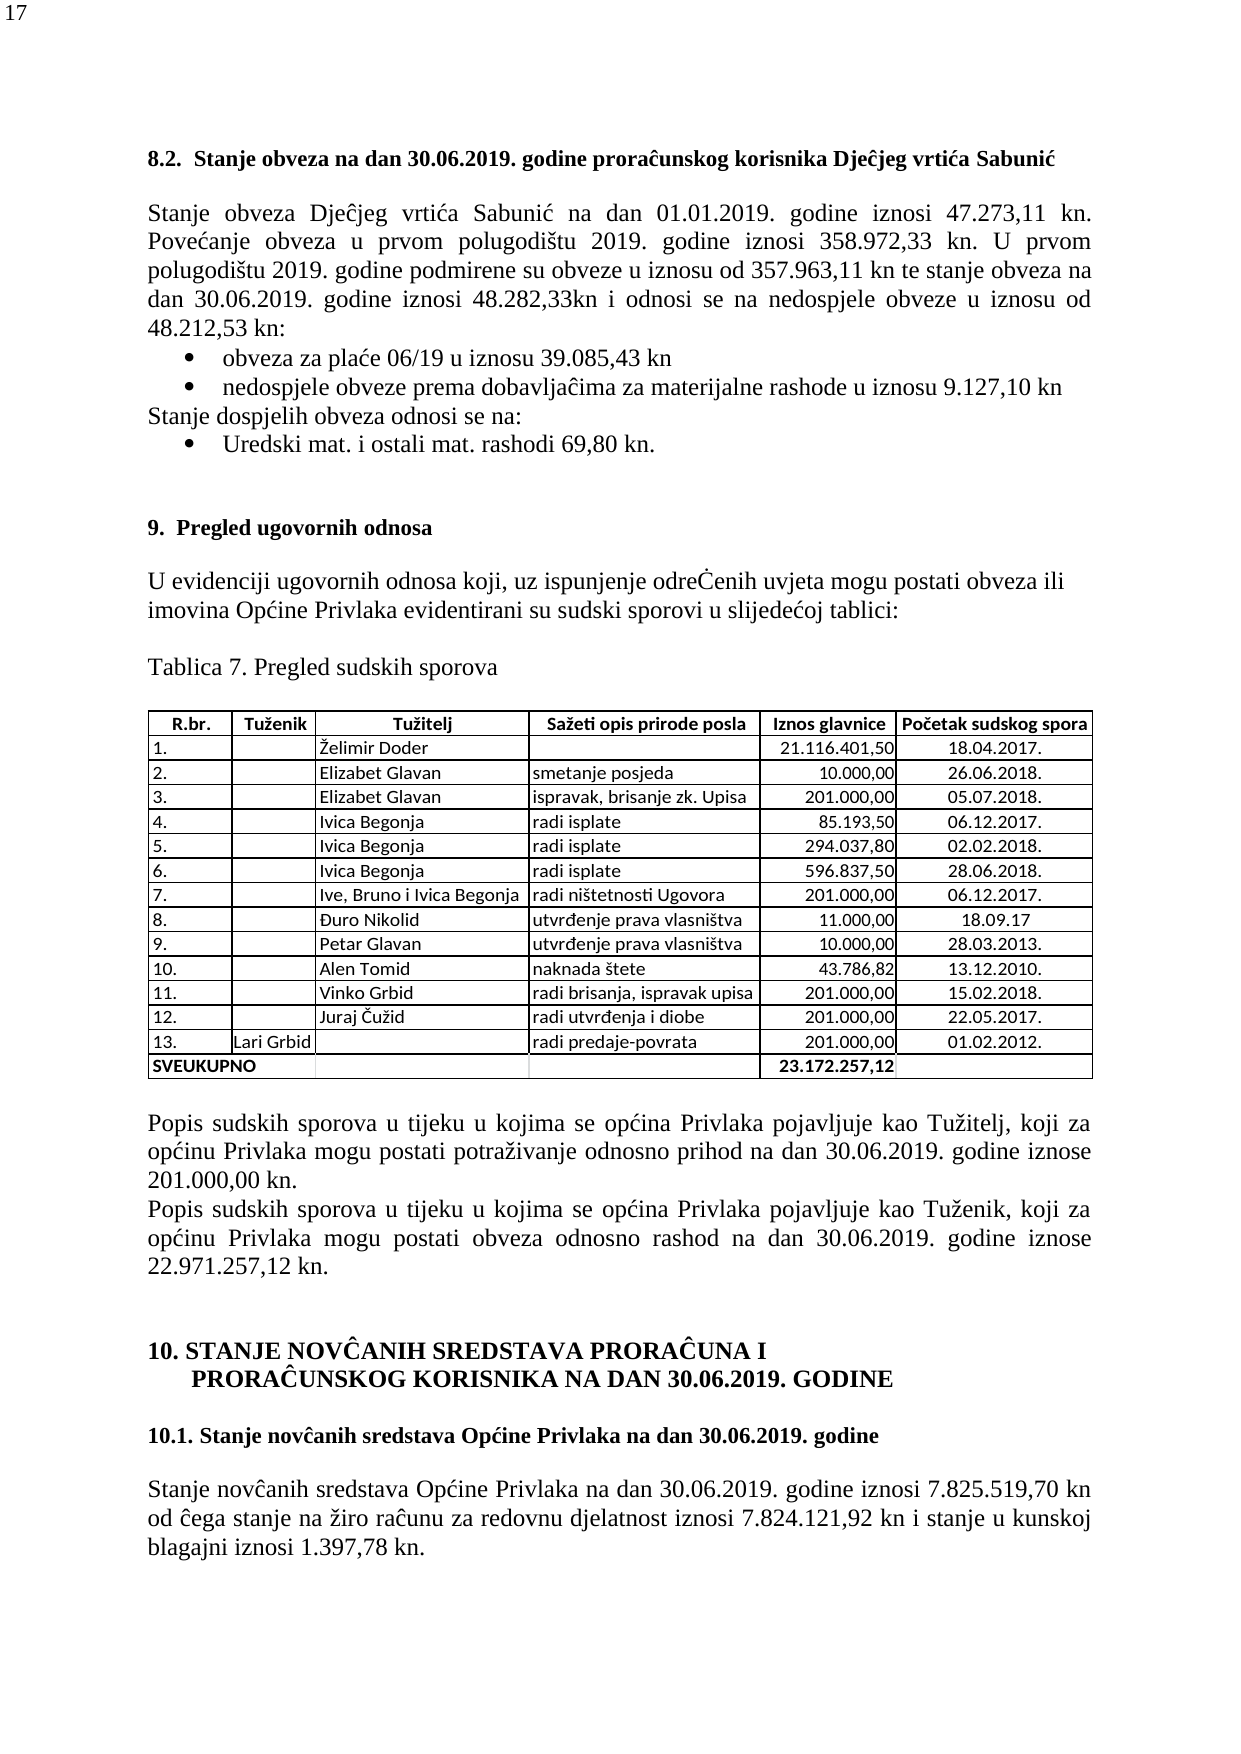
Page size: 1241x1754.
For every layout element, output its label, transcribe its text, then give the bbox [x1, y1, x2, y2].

table_cell 3. [149, 785, 231, 808]
table_cell radi ništetnosti Ugovora [530, 883, 759, 906]
table_cell [233, 883, 315, 906]
table_header Tuženik [233, 712, 315, 735]
table_cell [530, 736, 759, 759]
table_cell 18.09.17 [897, 908, 1092, 931]
table_cell 85.193,50 [761, 810, 895, 833]
list Pregled ugovornih odnosa [147, 514, 1202, 540]
table_cell [233, 957, 315, 979]
table_cell Ivica Begonja [316, 834, 528, 857]
table_cell Lari Grbid [233, 1030, 315, 1053]
table_cell 201.000,00 [761, 981, 895, 1004]
table_cell 8. [149, 908, 231, 931]
table_cell 22.05.2017. [897, 1006, 1092, 1028]
subtitle STANJE NOVĈANIH SREDSTAVA PRORAĈUNA I PRORAĈUNSKOG KORISNIKA NA DAN 30.06.2019. GODINE [147, 1336, 988, 1393]
table_cell 1. [149, 736, 231, 759]
list Stanje obveza na dan 30.06.2019. godine proraĉunskog korisnika Djeĉjeg vrtića Sabunić [147, 145, 1202, 172]
table_cell 13. [149, 1030, 231, 1053]
table_cell [233, 834, 315, 857]
list obveza za plaće 06/19 u iznosu 39.085,43 kn [185, 342, 1202, 372]
table_cell Elizabet Glavan [316, 785, 528, 808]
table_cell 13.12.2010. [897, 957, 1092, 979]
table_cell [233, 761, 315, 784]
table_cell 10. [149, 957, 231, 979]
table_cell SVEUKUPNO [149, 1055, 315, 1077]
table_cell 5. [149, 834, 231, 857]
table_cell [233, 908, 315, 931]
table_cell radi utvrđenja i diobe [530, 1006, 759, 1028]
table_cell 43.786,82 [761, 957, 895, 979]
table_header Tužitelj [316, 712, 528, 735]
text Stanje novĉanih sredstava Općine Privlaka na dan 30.06.2019. godine iznosi 7.825.519,70 kn od ĉega stanje na žiro raĉunu za redovnu djelatnost iznosi 7.824.121,92 kn i stanje u kunskoj blagajni iznosi 1.397,78 kn. [147, 1474, 1093, 1561]
table_cell 596.837,50 [761, 859, 895, 882]
table_cell 01.02.2012. [897, 1030, 1092, 1053]
table_cell 10.000,00 [761, 932, 895, 955]
text Popis sudskih sporova u tijeku u kojima se općina Privlaka pojavljuje kao Tuženik, koji za općinu Privlaka mogu postati obveza odnosno rashod na dan 30.06.2019. godine iznose 22.971.257,12 kn. [147, 1194, 1093, 1280]
text Popis sudskih sporova u tijeku u kojima se općina Privlaka pojavljuje kao Tužitelj, koji za općinu Privlaka mogu postati potraživanje odnosno prihod na dan 30.06.2019. godine iznose 201.000,00 kn. [147, 1108, 1092, 1194]
table_cell [233, 859, 315, 882]
table_cell radi brisanja, ispravak upisa [530, 981, 759, 1004]
table_cell 9. [149, 932, 231, 955]
table_cell [233, 810, 315, 833]
table_cell radi isplate [530, 834, 759, 857]
table_cell 05.07.2018. [897, 785, 1092, 808]
table_cell Elizabet Glavan [316, 761, 528, 784]
text Tablica 7. Pregled sudskih sporova [147, 652, 1202, 681]
table_cell 11.000,00 [761, 908, 895, 931]
list Stanje novĉanih sredstava Općine Privlaka na dan 30.06.2019. godine [147, 1422, 1202, 1449]
table_cell [233, 785, 315, 808]
table_cell utvrđenje prava vlasništva [530, 932, 759, 955]
table_cell utvrđenje prava vlasništva [530, 908, 759, 931]
table_cell 26.06.2018. [897, 761, 1092, 784]
table_cell [233, 1006, 315, 1028]
table_cell Ive, Bruno i Ivica Begonja [316, 883, 528, 906]
table_cell Petar Glavan [316, 932, 528, 955]
table_cell [233, 932, 315, 955]
text U evidenciji ugovornih odnosa koji, uz ispunjenje odreĊenih uvjeta mogu postati obveza ili imovina Općine Privlaka evidentirani su sudski sporovi u slijedećoj tablici: [147, 566, 1091, 623]
table_cell smetanje posjeda [530, 761, 759, 784]
table_cell [316, 1030, 528, 1053]
table_cell 11. [149, 981, 231, 1004]
table_cell 4. [149, 810, 231, 833]
table_cell 2. [149, 761, 231, 784]
table_header Početak sudskog spora [897, 712, 1092, 735]
table_cell ispravak, brisanje zk. Upisa [530, 785, 759, 808]
list Uredski mat. i ostali mat. rashodi 69,80 kn. [185, 429, 1202, 458]
table_cell 15.02.2018. [897, 981, 1092, 1004]
table_cell 201.000,00 [761, 1030, 895, 1053]
table_cell radi isplate [530, 859, 759, 882]
text Stanje obveza Djeĉjeg vrtića Sabunić na dan 01.01.2019. godine iznosi 47.273,11 kn. Povećanje obveza u prvom polugodištu 2019. godine iznosi 358.972,33 kn. U prvom polugodištu 2019. godine podmirene su obveze u iznosu od 357.963,11 kn te stanje obveza na dan 30.06.2019. godine iznosi 48.282,33kn i odnosi se na nedospjele obveze u iznosu od 48.212,53 kn: [147, 198, 1093, 341]
table_cell [316, 1055, 528, 1077]
table_header Iznos glavnice [761, 712, 895, 735]
table_cell 10.000,00 [761, 761, 895, 784]
table_cell Juraj Čužid [316, 1006, 528, 1028]
table_cell Alen Tomid [316, 957, 528, 979]
table_cell 7. [149, 883, 231, 906]
table_cell 06.12.2017. [897, 883, 1092, 906]
list nedospjele obveze prema dobavljaĉima za materijalne rashode u iznosu 9.127,10 kn Stanje dospjelih obveza odnosi se na: [147, 372, 1069, 429]
table_cell 201.000,00 [761, 785, 895, 808]
table_cell Ivica Begonja [316, 859, 528, 882]
table_cell 06.12.2017. [897, 810, 1092, 833]
table_cell 6. [149, 859, 231, 882]
table_cell 12. [149, 1006, 231, 1028]
table_cell naknada štete [530, 957, 759, 979]
table_cell Želimir Doder [316, 736, 528, 759]
table_cell radi predaje-povrata [530, 1030, 759, 1053]
table_cell [530, 1055, 759, 1077]
table_cell 02.02.2018. [897, 834, 1092, 857]
table_cell Đuro Nikolid [316, 908, 528, 931]
table_header R.br. [149, 712, 231, 735]
table_cell 201.000,00 [761, 883, 895, 906]
table_cell 23.172.257,12 [761, 1055, 895, 1077]
table_cell [233, 981, 315, 1004]
table_cell Ivica Begonja [316, 810, 528, 833]
table_cell 294.037,80 [761, 834, 895, 857]
table_cell 18.04.2017. [897, 736, 1092, 759]
table_header Sažeti opis prirode posla [530, 712, 759, 735]
table_cell 21.116.401,50 [761, 736, 895, 759]
table_cell radi isplate [530, 810, 759, 833]
table_cell 201.000,00 [761, 1006, 895, 1028]
table_cell [233, 736, 315, 759]
table_cell Vinko Grbid [316, 981, 528, 1004]
table_cell 28.06.2018. [897, 859, 1092, 882]
table_cell 28.03.2013. [897, 932, 1092, 955]
table_cell [897, 1055, 1092, 1077]
